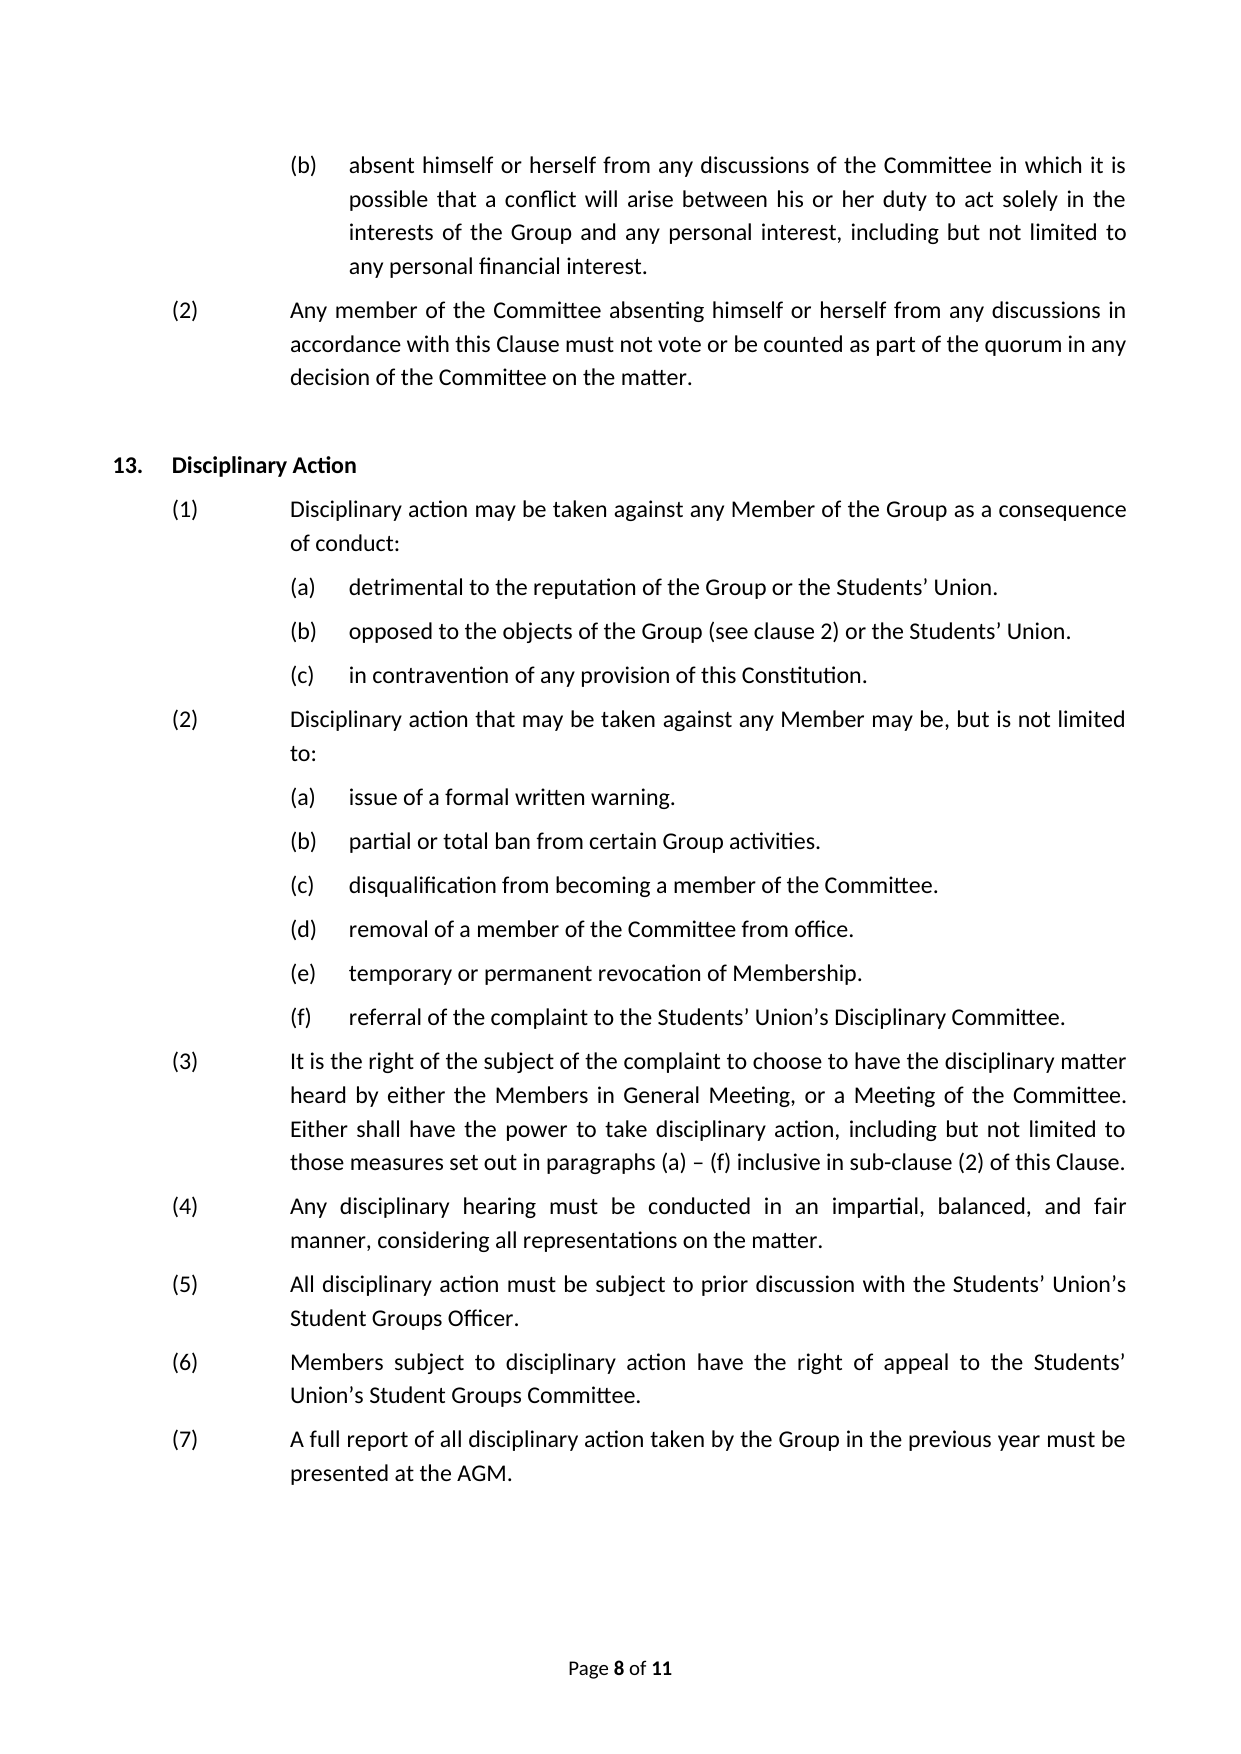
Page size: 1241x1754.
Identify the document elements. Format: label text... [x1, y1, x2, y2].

text (1) Disciplinary action may be taken against any Member of the Group as a consequence of conduct: [172, 494, 1128, 557]
text (3) It is the right of the subject of the complaint to choose to have the disciplinary matter heard by either the Members in General Meeting, or a Meeting of the Committee. Either shall have the power to take disciplinary action, including but not limited to those measures set out in paragraphs (a) – (f) inclusive in sub-clause (2) of this Clause. [172, 1046, 1128, 1177]
text (d) removal of a member of the Committee from office. [290, 914, 1128, 943]
text (b) absent himself or herself from any discussions of the Committee in which it is possible that a conflict will arise between his or her duty to act solely in the interests of the Group and any personal interest, including but not limited to any personal financial interest. [290, 150, 1128, 280]
text (a) detrimental to the reputation of the Group or the Students’ Union. [290, 572, 1128, 601]
text (2) Disciplinary action that may be taken against any Member may be, but is not limited to: [172, 704, 1128, 767]
text (e) temporary or permanent revocation of Membership. [290, 958, 1128, 988]
text (b) partial or total ban from certain Group activities. [290, 826, 1128, 855]
text (7) A full report of all disciplinary action taken by the Group in the previous year must be presented at the AGM. [172, 1424, 1128, 1487]
text (2) Any member of the Committee absenting himself or herself from any discussions in accordance with this Clause must not vote or be counted as part of the quorum in any decision of the Committee on the matter. [172, 295, 1128, 392]
subtitle 13. Disciplinary Action [112, 450, 1128, 480]
text (b) opposed to the objects of the Group (see clause 2) or the Students’ Union. [290, 616, 1128, 646]
text (f) referral of the complaint to the Students’ Union’s Disciplinary Committee. [290, 1002, 1128, 1032]
text (4) Any disciplinary hearing must be conducted in an impartial, balanced, and fair manner, considering all representations on the matter. [172, 1191, 1128, 1254]
text (5) All disciplinary action must be subject to prior discussion with the Students’ Union’s Student Groups Officer. [172, 1269, 1128, 1332]
text (a) issue of a formal written warning. [290, 782, 1128, 811]
text (c) disqualification from becoming a member of the Committee. [290, 870, 1128, 899]
text (6) Members subject to disciplinary action have the right of appeal to the Students’ Union’s Student Groups Committee. [172, 1347, 1128, 1410]
text (c) in contravention of any provision of this Constitution. [290, 660, 1128, 689]
